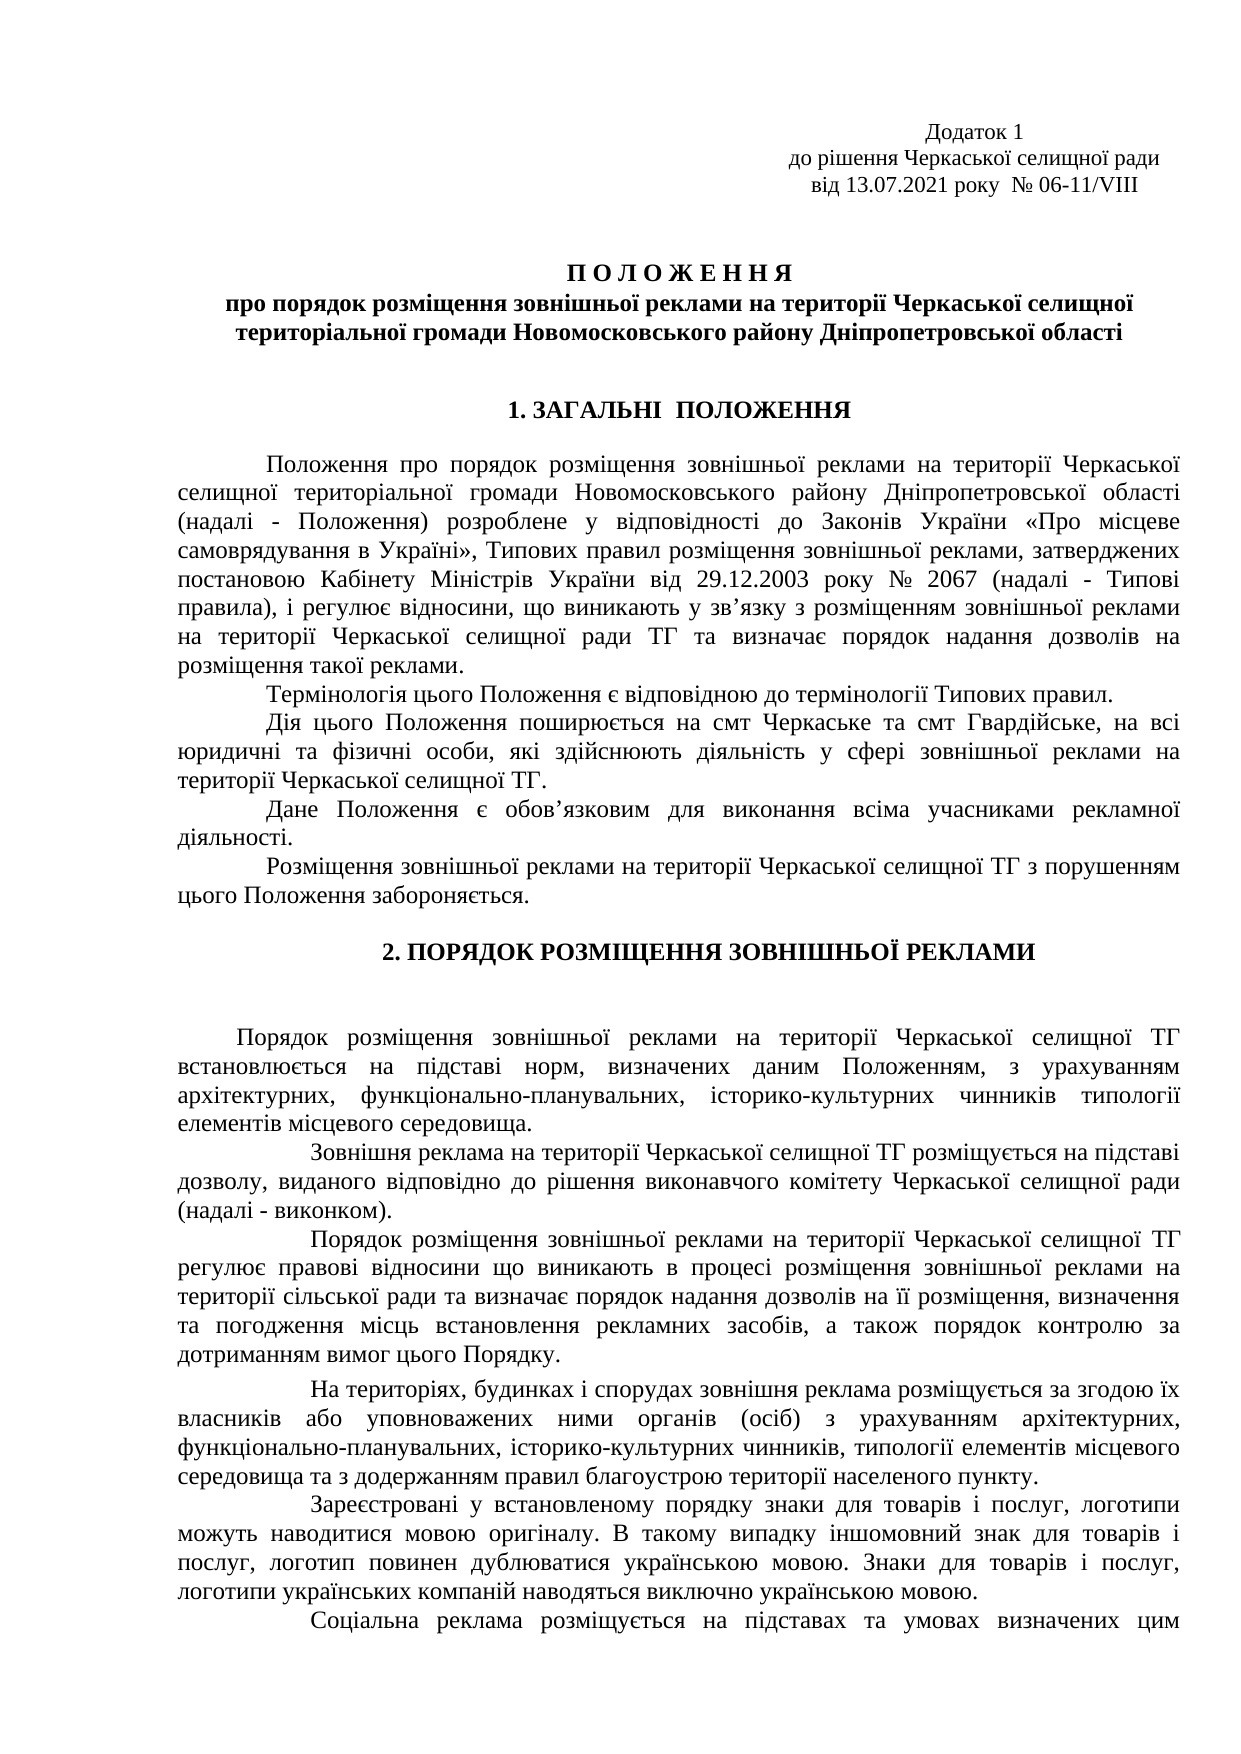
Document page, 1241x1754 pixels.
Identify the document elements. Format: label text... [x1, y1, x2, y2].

text Додаток 1 [325, 118, 1181, 144]
text П О Л О Ж Е Н Н Я [177, 254, 1181, 288]
list Порядок розміщення зовнішньої реклами на території Черкаської селищної ТГ встановлюється на підставі норм, визначених даним Положенням, з урахуванням архітектурних, функціонально-планувальних, історико-культурних чинників типології елементів місцевого середовища. [177, 1022, 1181, 1137]
text 1. ЗАГАЛЬНІ ПОЛОЖЕННЯ [177, 395, 1181, 424]
text 2. ПОРЯДОК РОЗМІЩЕННЯ ЗОВНІШНЬОЇ РЕКЛАМИ [177, 937, 1181, 966]
list На територіях, будинках і спорудах зовнішня реклама розміщується за згодою їх власників або уповноважених ними органів (осіб) з урахуванням архітектурних, функціонально-планувальних, історико-культурних чинників, типології елементів місцевого середовища та з додержанням правил благоустрою території населеного пункту. [177, 1374, 1181, 1489]
list Порядок розміщення зовнішньої реклами на території Черкаської селищної ТГ регулює правові відносини що виникають в процесі розміщення зовнішньої реклами на території сільської ради та визначає порядок надання дозволів на її розміщення, визначення та погодження місць встановлення рекламних засобів, а також порядок контролю за дотриманням вимог цього Порядку. [177, 1224, 1181, 1367]
list Дія цього Положення поширюється на смт Черкаське та смт Гвардійське, на всі юридичні та фізичні особи, які здійснюють діяльність у сфері зовнішньої реклами на території Черкаської селищної ТГ. [177, 707, 1181, 794]
list Зареєстровані у встановленому порядку знаки для товарів і послуг, логотипи можуть наводитися мовою оригіналу. В такому випадку іншомовний знак для товарів і послуг, логотип повинен дублюватися українською мовою. Знаки для товарів і послуг, логотипи українських компаній наводяться виключно українською мовою. [177, 1489, 1181, 1604]
list Положення про порядок розміщення зовнішньої реклами на території Черкаської селищної територіальної громади Новомосковського району Дніпропетровської області (надалі - Положення) розроблене у відповідності до Законів України «Про місцеве самоврядування в Україні», Типових правил розміщення зовнішньої реклами, затверджених постановою Кабінету Міністрів України від 29.12.2003 року № 2067 (надалі - Типові правила), і регулює відносини, що виникають у зв’язку з розміщенням зовнішньої реклами на території Черкаської селищної ради ТГ та визначає порядок надання дозволів на розміщення такої реклами. [177, 449, 1181, 679]
list Розміщення зовнішньої реклами на території Черкаської селищної ТГ з порушенням цього Положення забороняється. [177, 851, 1181, 909]
list Термінологія цього Положення є відповідною до термінології Типових правил. [177, 679, 1181, 707]
list Зовнішня реклама на території Черкаської селищної ТГ розміщується на підставі дозволу, виданого відповідно до рішення виконавчого комітету Черкаської селищної ради (надалі - виконком). [177, 1137, 1181, 1224]
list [177, 1605, 1181, 1633]
text від 13.07.2021 року № 06-11/VIII [398, 171, 1181, 197]
list Дане Положення є обов’язковим для виконання всіма учасниками рекламної діяльності. [177, 794, 1181, 851]
text до рішення Черкаської селищної ради [177, 144, 1181, 171]
text про порядок розміщення зовнішньої реклами на території Черкаської селищної територіальної громади Новомосковського району Дніпропетровської області [177, 288, 1181, 345]
